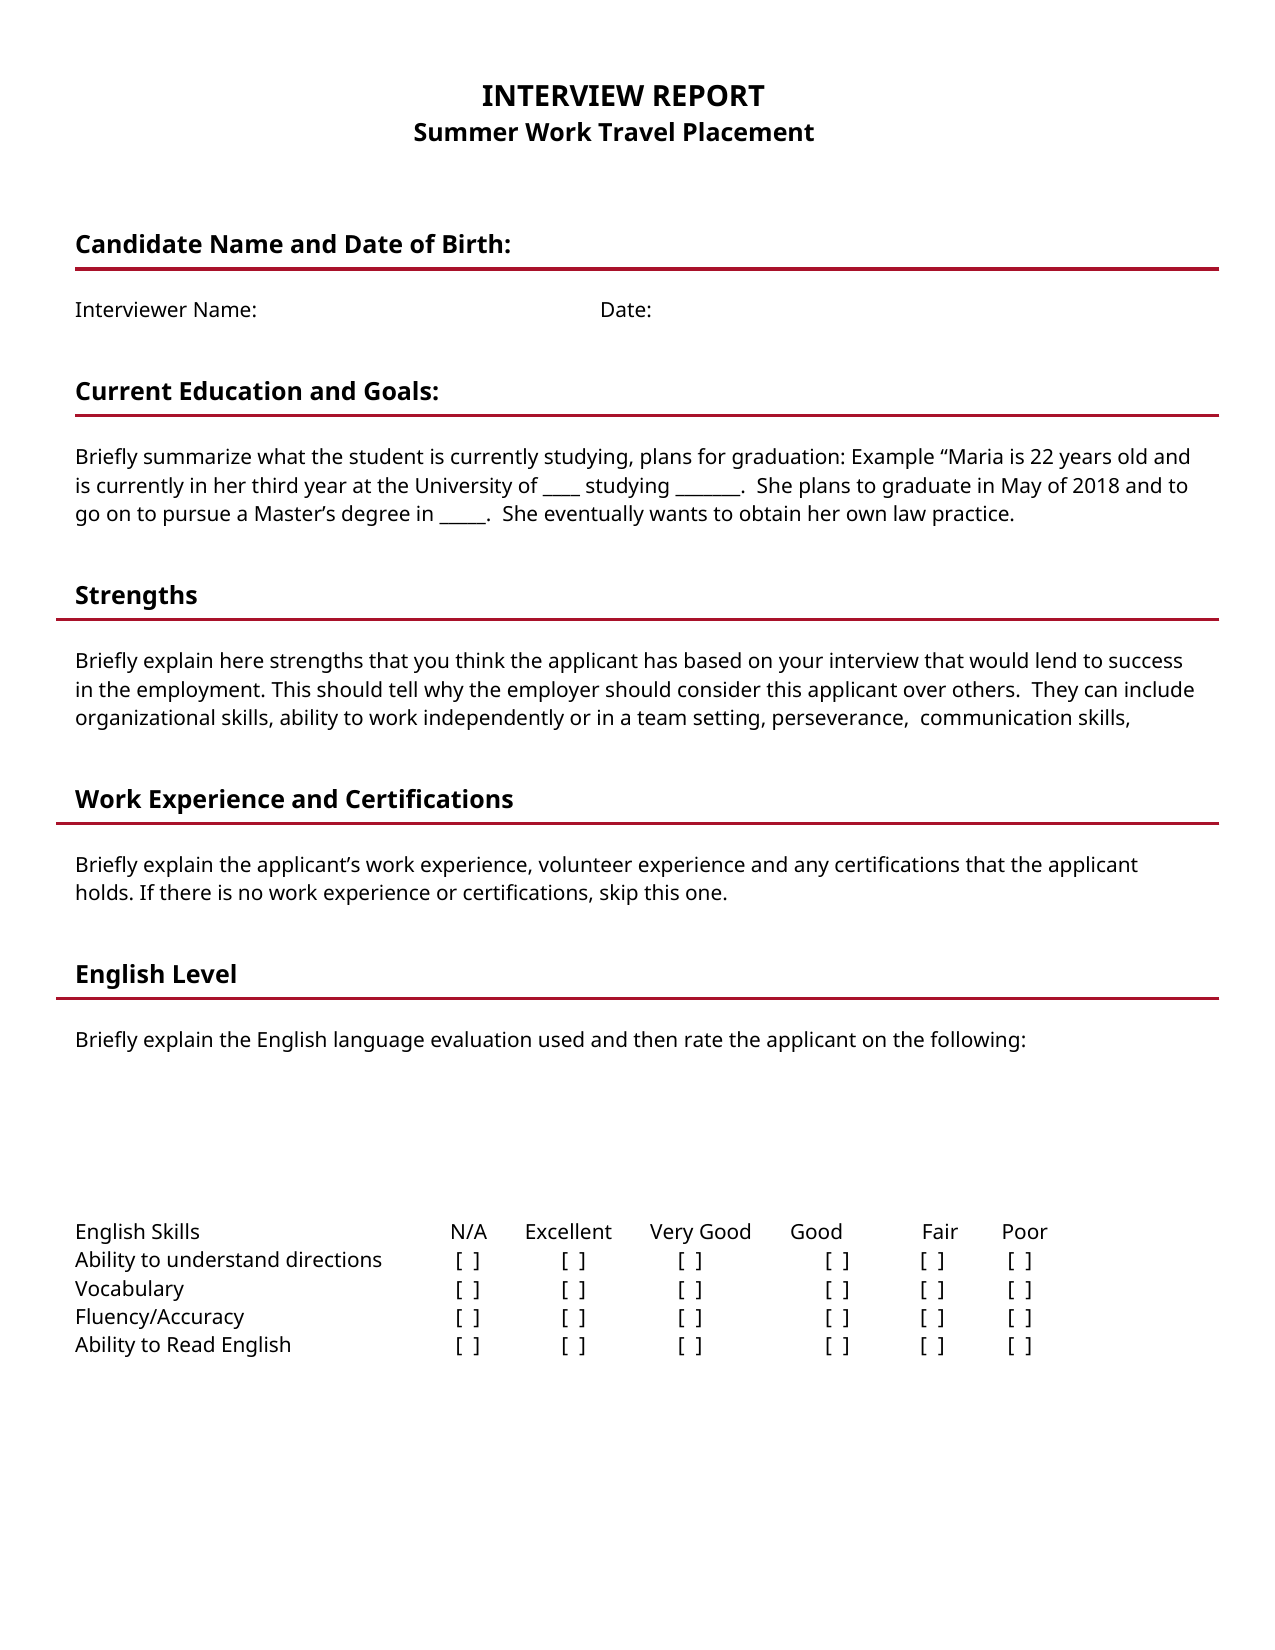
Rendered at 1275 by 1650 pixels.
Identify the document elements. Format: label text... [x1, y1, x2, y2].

subtitle Current Education and Goals: [75, 374, 1219, 414]
subtitle Candidate Name and Date of Birth: [75, 227, 1219, 267]
subtitle the applicant’s work experience, volunteer experience and any certifications that the applicant holds. If there is no work experience or certifications, skip this one. [75, 850, 1200, 907]
subtitle English Level [56, 957, 1219, 997]
text Interviewer Name: Date: [75, 296, 1200, 324]
subtitle Strengths [56, 578, 1219, 618]
subtitle xperience and Certifications [56, 782, 1219, 822]
text Briefly explain here strengths that you think the applicant has based on your interview that would lend to success in the employment. This should tell why the employer should consider this applicant over others. They can include organizational skills, ability to work independently or in a team setting, perseverance, communication skills, [75, 646, 1200, 732]
